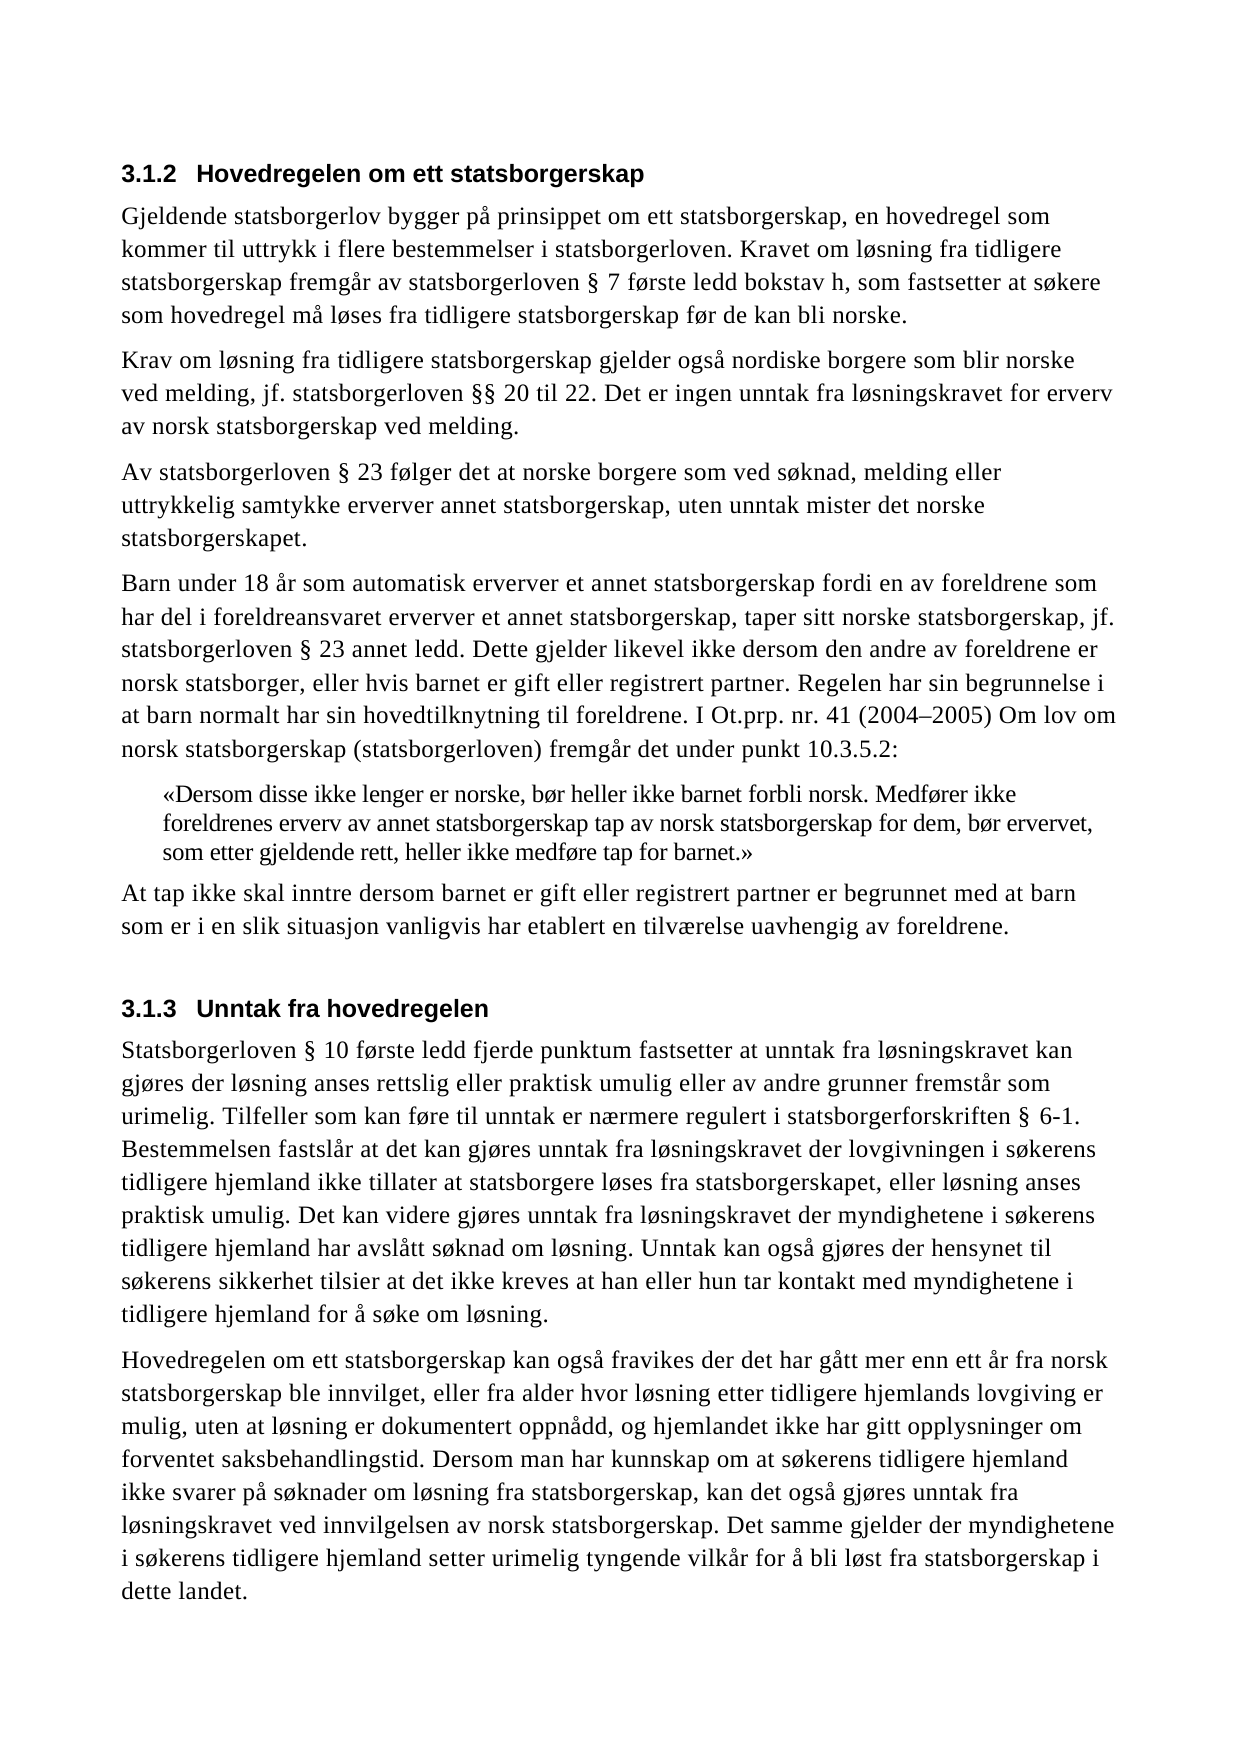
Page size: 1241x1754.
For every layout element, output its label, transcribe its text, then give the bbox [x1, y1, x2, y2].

text Statsborgerloven § 10 første ledd fjerde punktum fastsetter at unntak fra løsningskravet kan gjøres der løsning anses rettslig eller praktisk umulig eller av andre grunner fremstår som urimelig. Tilfeller som kan føre til unntak er nærmere regulert i statsborgerforskriften § 6-1. Bestemmelsen fastslår at det kan gjøres unntak fra løsningskravet der lovgivningen i søkerens tidligere hjemland ikke tillater at statsborgere løses fra statsborgerskapet, eller løsning anses praktisk umulig. Det kan videre gjøres unntak fra løsningskravet der myndighetene i søkerens tidligere hjemland har avslått søknad om løsning. Unntak kan også gjøres der hensynet til søkerens sikkerhet tilsier at det ikke kreves at han eller hun tar kontakt med myndighetene i tidligere hjemland for å søke om løsning. [121, 1035, 1119, 1328]
subtitle Hovedregelen om ett statsborgerskap [121, 159, 1119, 188]
text At tap ikke skal inntre dersom barnet er gift eller registrert partner er begrunnet med at barn som er i en slik situasjon vanligvis har etablert en tilværelse uavhengig av foreldrene. [121, 878, 1119, 940]
text Hovedregelen om ett statsborgerskap kan også fravikes der det har gått mer enn ett år fra norsk statsborgerskap ble innvilget, eller fra alder hvor løsning etter tidligere hjemlands lovgiving er mulig, uten at løsning er dokumentert oppnådd, og hjemlandet ikke har gitt opplysninger om forventet saksbehandlingstid. Dersom man har kunnskap om at søkerens tidligere hjemland ikke svarer på søknader om løsning fra statsborgerskap, kan det også gjøres unntak fra løsningskravet ved innvilgelsen av norsk statsborgerskap. Det samme gjelder der myndighetene i søkerens tidligere hjemland setter urimelig tyngende vilkår for å bli løst fra statsborgerskap i dette landet. [121, 1345, 1119, 1605]
text Krav om løsning fra tidligere statsborgerskap gjelder også nordiske borgere som blir norske ved melding, jf. statsborgerloven §§ 20 til 22. Det er ingen unntak fra løsningskravet for erverv av norsk statsborgerskap ved melding. [121, 345, 1119, 440]
text Gjeldende statsborgerlov bygger på prinsippet om ett statsborgerskap, en hovedregel som kommer til uttrykk i flere bestemmelser i statsborgerloven. Kravet om løsning fra tidligere statsborgerskap fremgår av statsborgerloven § 7 første ledd bokstav h, som fastsetter at søkere som hovedregel må løses fra tidligere statsborgerskap før de kan bli norske. [121, 201, 1119, 329]
text Av statsborgerloven § 23 følger det at norske borgere som ved søknad, melding eller uttrykkelig samtykke erverver annet statsborgerskap, uten unntak mister det norske statsborgerskapet. [121, 457, 1119, 552]
text «Dersom disse ikke lenger er norske, bør heller ikke barnet forbli norsk. Medfører ikke foreldrenes erverv av annet statsborgerskap tap av norsk statsborgerskap for dem, bør ervervet, som etter gjeldende rett, heller ikke medføre tap for barnet.» [162, 779, 1119, 865]
text Barn under 18 år som automatisk erverver et annet statsborgerskap fordi en av foreldrene som har del i foreldreansvaret erverver et annet statsborgerskap, taper sitt norske statsborgerskap, jf. statsborgerloven § 23 annet ledd. Dette gjelder likevel ikke dersom den andre av foreldrene er norsk statsborger, eller hvis barnet er gift eller registrert partner. Regelen har sin begrunnelse i at barn normalt har sin hovedtilknytning til foreldrene. I Ot.prp. nr. 41 (2004–2005) Om lov om norsk statsborgerskap (statsborgerloven) fremgår det under punkt 10.3.5.2: [121, 568, 1119, 762]
subtitle Unntak fra hovedregelen [121, 994, 1119, 1023]
